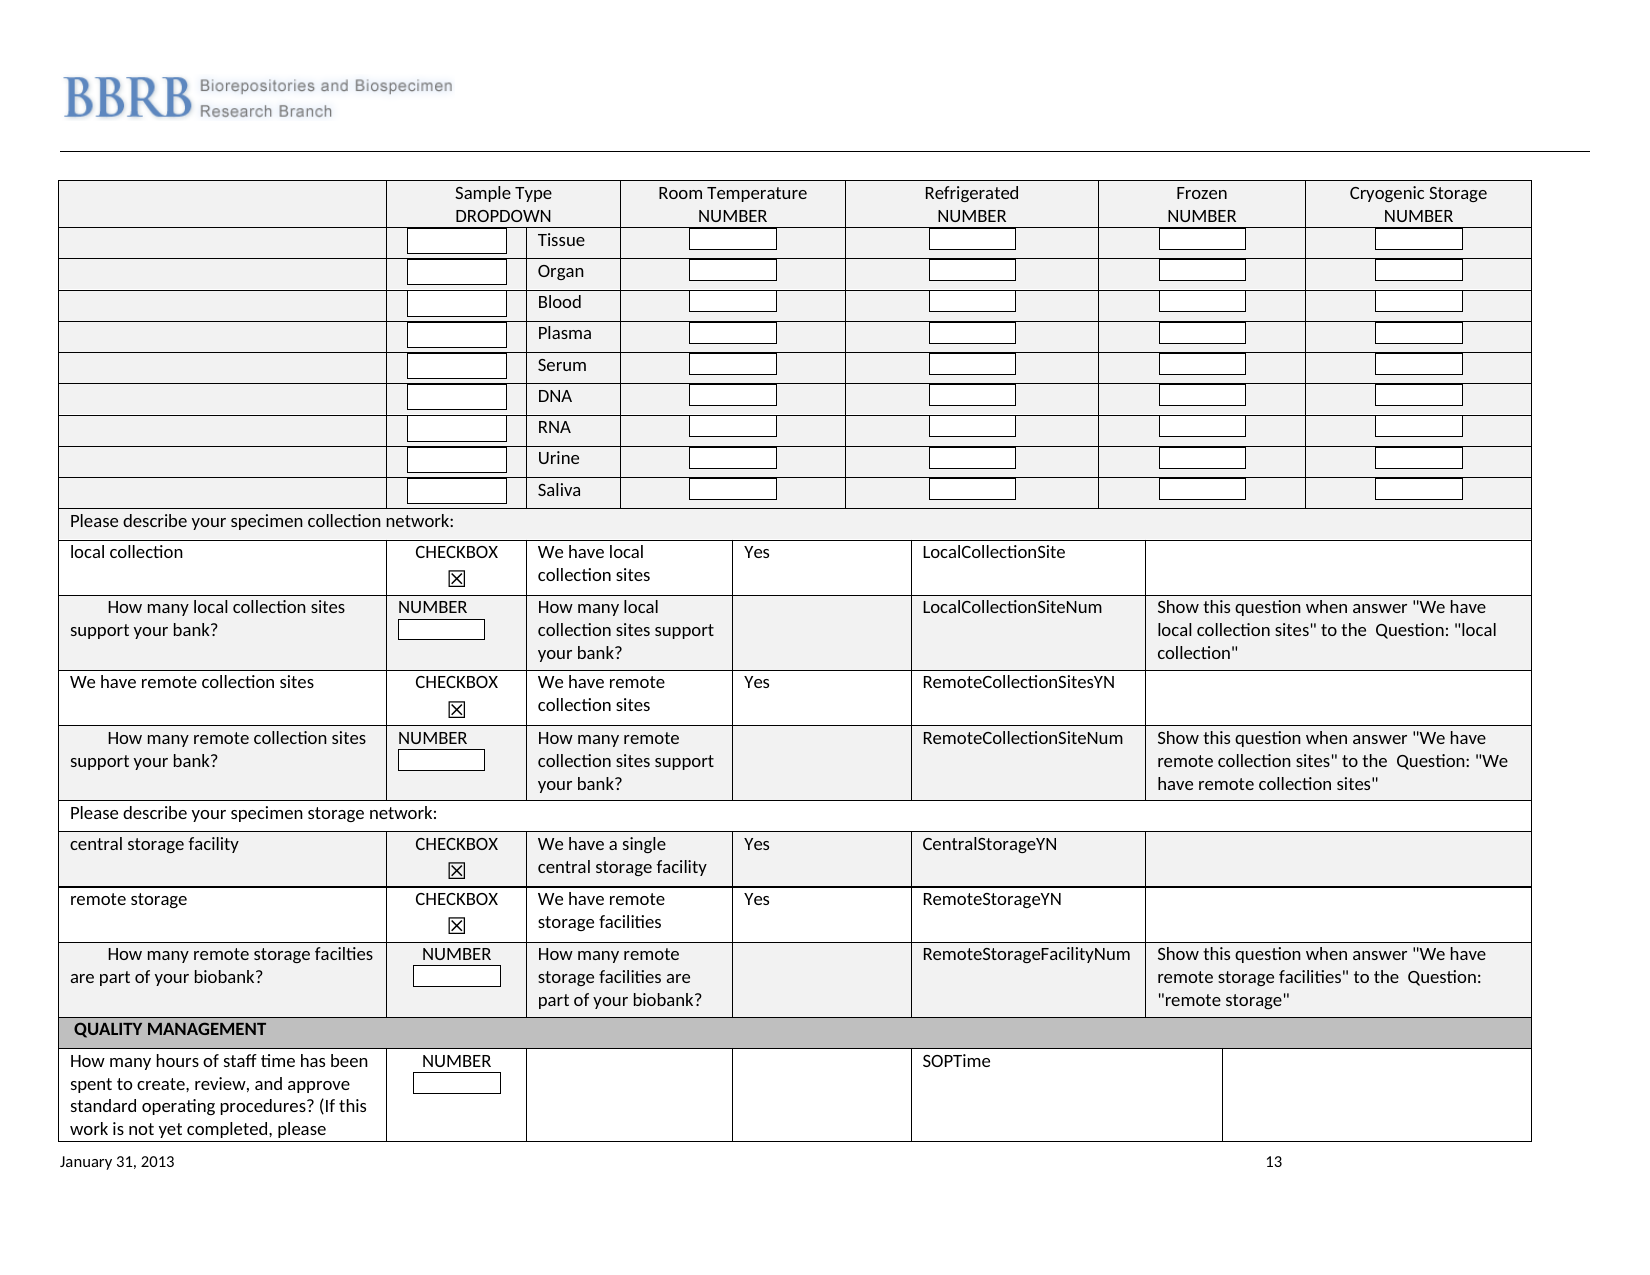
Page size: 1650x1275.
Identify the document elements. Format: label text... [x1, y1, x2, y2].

table_cell [846, 478, 1098, 508]
table_cell [621, 322, 845, 352]
table_cell [733, 1049, 911, 1141]
table_cell Cryogenic Storage NUMBER [1306, 181, 1531, 227]
table_cell [387, 259, 526, 289]
table_cell Blood [527, 291, 620, 321]
table_cell Yes [733, 832, 911, 886]
table_cell How many remote collection sites support your bank? [59, 726, 386, 800]
table_cell [387, 416, 526, 446]
table_cell Show this question when answer "We have remote storage facilities" to the Question: "remote storage" [1146, 943, 1531, 1017]
table_cell [59, 322, 386, 352]
table_cell [1306, 291, 1531, 321]
table_cell [59, 447, 386, 477]
table_cell Saliva [527, 478, 620, 508]
table_cell [621, 228, 845, 258]
table_cell local collection [59, 541, 386, 595]
table_cell CHECKBOX ☒ [387, 541, 526, 595]
table_cell [59, 291, 386, 321]
table_cell [527, 1049, 732, 1141]
table_cell RemoteCollectionSiteNum [912, 726, 1145, 800]
table_cell [846, 259, 1098, 289]
table_cell [621, 384, 845, 414]
table_cell [846, 322, 1098, 352]
table_cell Frozen NUMBER [1099, 181, 1305, 227]
table_cell LocalCollectionSiteNum [912, 596, 1145, 670]
table_cell We have local collection sites [527, 541, 732, 595]
table_cell [1306, 228, 1531, 258]
table_cell [1306, 416, 1531, 446]
table_cell QUALITY MANAGEMENT [59, 1018, 1531, 1048]
table_cell [1146, 671, 1531, 725]
table_cell [1099, 478, 1305, 508]
table_cell Yes [733, 671, 911, 725]
table_cell [1099, 384, 1305, 414]
table_cell Refrigerated NUMBER [846, 181, 1098, 227]
table_cell Show this question when answer "We have remote collection sites" to the Question: "We have remote collection sites" [1146, 726, 1531, 800]
table_cell [387, 322, 526, 352]
table_cell Please describe your specimen storage network: [59, 801, 1531, 831]
table_cell We have remote collection sites [59, 671, 386, 725]
table_cell [846, 291, 1098, 321]
picture [60, 74, 455, 121]
table_cell Plasma [527, 322, 620, 352]
table_cell Urine [527, 447, 620, 477]
table_cell Sample Type DROPDOWN [387, 181, 620, 227]
table_cell [1306, 447, 1531, 477]
table_cell [1146, 832, 1531, 886]
table_cell [1223, 1049, 1531, 1141]
table_cell [387, 291, 526, 321]
table_cell NUMBER [387, 1049, 526, 1141]
table_cell [621, 447, 845, 477]
table_cell [387, 447, 526, 477]
table_cell [59, 259, 386, 289]
table_cell [846, 384, 1098, 414]
table_cell How many local collection sites support your bank? [527, 596, 732, 670]
table_cell RemoteStorageYN [912, 888, 1145, 942]
table_cell [1099, 353, 1305, 383]
table_cell How many remote storage facilties are part of your biobank? [59, 943, 386, 1017]
table_cell Organ [527, 259, 620, 289]
table_cell [1099, 291, 1305, 321]
table_cell [846, 416, 1098, 446]
table_cell We have remote storage facilities [527, 888, 732, 942]
table_cell [1099, 322, 1305, 352]
table_cell [621, 259, 845, 289]
table_cell [846, 447, 1098, 477]
table_cell central storage facility [59, 832, 386, 886]
table_cell Tissue [527, 228, 620, 258]
table_cell Show this question when answer "We have local collection sites" to the Question: "local collection" [1146, 596, 1531, 670]
table_cell [1306, 478, 1531, 508]
table_cell NUMBER [387, 726, 526, 800]
table_cell [846, 228, 1098, 258]
table_cell SOPTime [912, 1049, 1222, 1141]
table_cell [733, 596, 911, 670]
table_cell [621, 353, 845, 383]
table_cell RemoteStorageFacilityNum [912, 943, 1145, 1017]
table_cell [59, 384, 386, 414]
table_cell CHECKBOX ☒ [387, 671, 526, 725]
table_cell [59, 181, 386, 227]
table_cell CentralStorageYN [912, 832, 1145, 886]
table_cell [1306, 353, 1531, 383]
table_cell [387, 228, 526, 258]
table_cell Yes [733, 888, 911, 942]
table_cell RNA [527, 416, 620, 446]
table_cell Please describe your specimen collection network: [59, 509, 1531, 539]
table_cell CHECKBOX ☒ [387, 832, 526, 886]
table_cell NUMBER [387, 596, 526, 670]
table_cell [733, 726, 911, 800]
table_cell [1099, 259, 1305, 289]
table_cell [1306, 322, 1531, 352]
table_cell [1306, 259, 1531, 289]
table_cell [621, 416, 845, 446]
table_cell [846, 353, 1098, 383]
table_cell [1099, 228, 1305, 258]
table_cell We have remote collection sites [527, 671, 732, 725]
table_cell [733, 943, 911, 1017]
table_cell [1146, 541, 1531, 595]
table_cell NUMBER [387, 943, 526, 1017]
table_cell CHECKBOX ☒ [387, 888, 526, 942]
table_cell We have a single central storage facility [527, 832, 732, 886]
table_cell [1099, 416, 1305, 446]
table_cell How many local collection sites support your bank? [59, 596, 386, 670]
table_cell How many remote storage facilities are part of your biobank? [527, 943, 732, 1017]
table_cell Serum [527, 353, 620, 383]
table_cell [59, 228, 386, 258]
table_cell [387, 384, 526, 414]
table_cell Room Temperature NUMBER [621, 181, 845, 227]
table_cell [1306, 384, 1531, 414]
table_cell [59, 353, 386, 383]
table_cell remote storage [59, 888, 386, 942]
table_cell [621, 291, 845, 321]
table_cell DNA [527, 384, 620, 414]
table_cell [1099, 447, 1305, 477]
table_cell [387, 478, 526, 508]
table_cell [387, 353, 526, 383]
table_cell Yes [733, 541, 911, 595]
table_cell [59, 416, 386, 446]
table_cell LocalCollectionSite [912, 541, 1145, 595]
table_cell How many remote collection sites support your bank? [527, 726, 732, 800]
table_cell [59, 478, 386, 508]
table_cell [1146, 888, 1531, 942]
table_cell [621, 478, 845, 508]
table_cell RemoteCollectionSitesYN [912, 671, 1145, 725]
